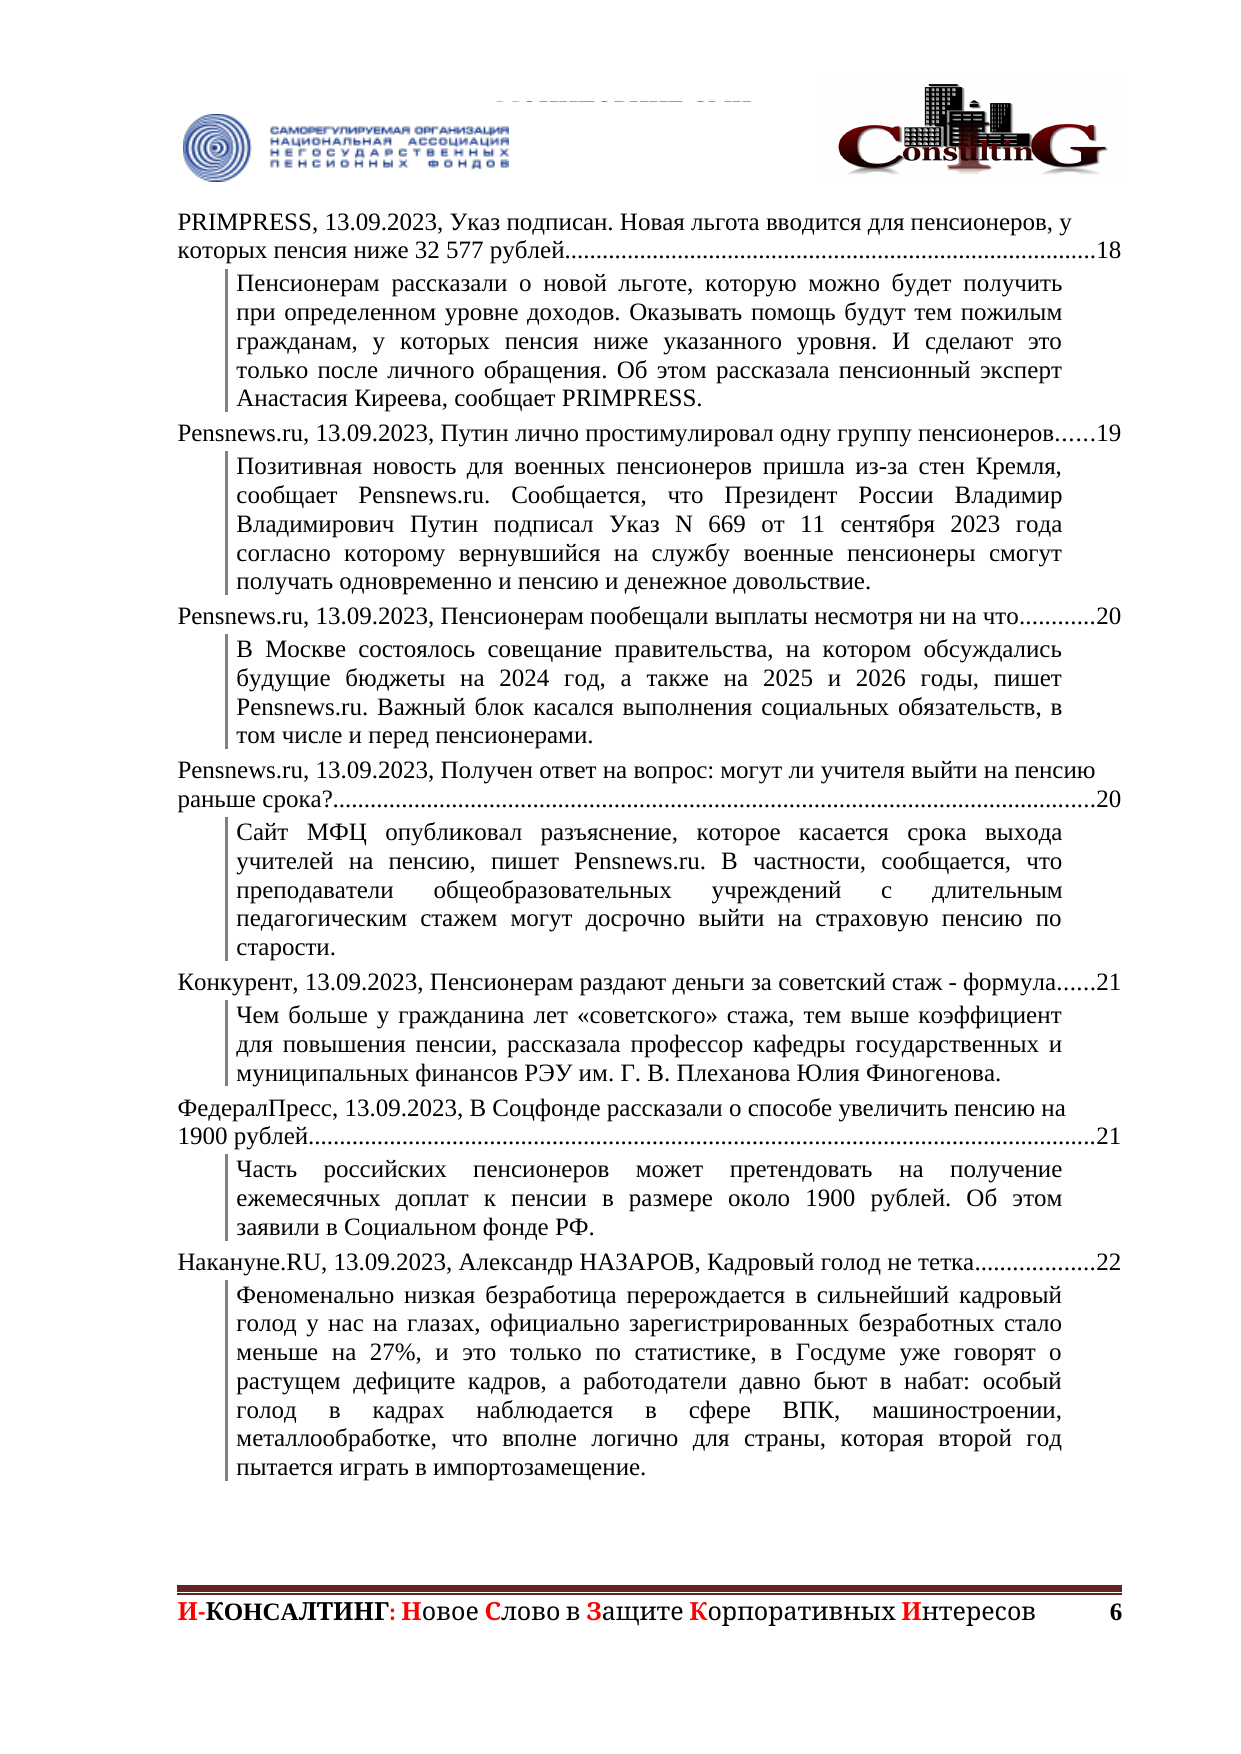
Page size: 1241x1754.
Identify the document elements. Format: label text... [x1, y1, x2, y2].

text Конкурент, 13.09.2023, Пенсионерам раздают деньги за советский стаж - формула 21 [177, 967, 1122, 996]
text Pensnews.ru, 13.09.2023, Пенсионерам пообещали выплаты несмотря ни на что 20 [177, 601, 1122, 630]
picture [821, 73, 1122, 182]
text Чем больше у гражданина лет «советского» стажа, тем выше коэффициент для повышения пенсии, рассказала профессор кафедры государственных и муниципальных финансов РЭУ им. Г. В. Плеханова Юлия Финогенова. 21 [228, 1000, 1063, 1086]
picture [183, 114, 509, 182]
text ФедералПресс, 13.09.2023, В Соцфонде рассказали о способе увеличить пенсию на 1900 рублей 21 [177, 1093, 1122, 1150]
text Часть российских пенсионеров может претендовать на получение ежемесячных доплат к пенсии в размере около 1900 рублей. Об этом заявили в Социальном фонде РФ. 21 [228, 1154, 1063, 1241]
text PRIMPRESS, 13.09.2023, Указ подписан. Новая льгота вводится для пенсионеров, у которых пенсия ниже 32 577 рублей 18 [177, 207, 1122, 264]
text Pensnews.ru, 13.09.2023, Получен ответ на вопрос: могут ли учителя выйти на пенсию раньше срока? 20 [177, 756, 1122, 813]
text Pensnews.ru, 13.09.2023, Путин лично простимулировал одну группу пенсионеров 19 [177, 418, 1122, 447]
text Феноменально низкая безработица перерождается в сильнейший кадровый голод у нас на глазах, официально зарегистрированных безработных стало меньше на 27%, и это только по статистике, в Госдуме уже говорят о растущем дефиците кадров, а работодатели давно бьют в набат: особый голод в кадрах наблюдается в сфере ВПК, машиностроении, металлообработке, что вполне логично для страны, которая второй год пытается играть в импортозамещение. 22 [228, 1280, 1063, 1481]
text В Москве состоялось совещание правительства, на котором обсуждались будущие бюджеты на 2024 год, а также на 2025 и 2026 годы, пишет Pensnews.ru. Важный блок касался выполнения социальных обязательств, в том числе и перед пенсионерами. 20 [228, 634, 1063, 749]
text Пенсионерам рассказали о новой льготе, которую можно будет получить при определенном уровне доходов. Оказывать помощь будут тем пожилым гражданам, у которых пенсия ниже указанного уровня. И сделают это только после личного обращения. Об этом рассказала пенсионный эксперт Анастасия Киреева, сообщает PRIMPRESS. 18 [225, 268, 1063, 412]
text Сайт МФЦ опубликовал разъяснение, которое касается срока выхода учителей на пенсию, пишет Pensnews.ru. В частности, сообщается, что преподаватели общеобразовательных учреждений с длительным педагогическим стажем могут досрочно выйти на страховую пенсию по старости. 20 [228, 817, 1063, 961]
text Накануне.RU, 13.09.2023, Александр НАЗАРОВ, Кадровый голод не тетка 22 [177, 1247, 1122, 1276]
text Позитивная новость для военных пенсионеров пришла из-за стен Кремля, сообщает Pensnews.ru. Сообщается, что Президент России Владимир Владимирович Путин подписал Указ N 669 от 11 сентября 2023 года согласно которому вернувшийся на службу военные пенсионеры смогут получать одновременно и пенсию и денежное довольствие. 19 [228, 451, 1063, 595]
